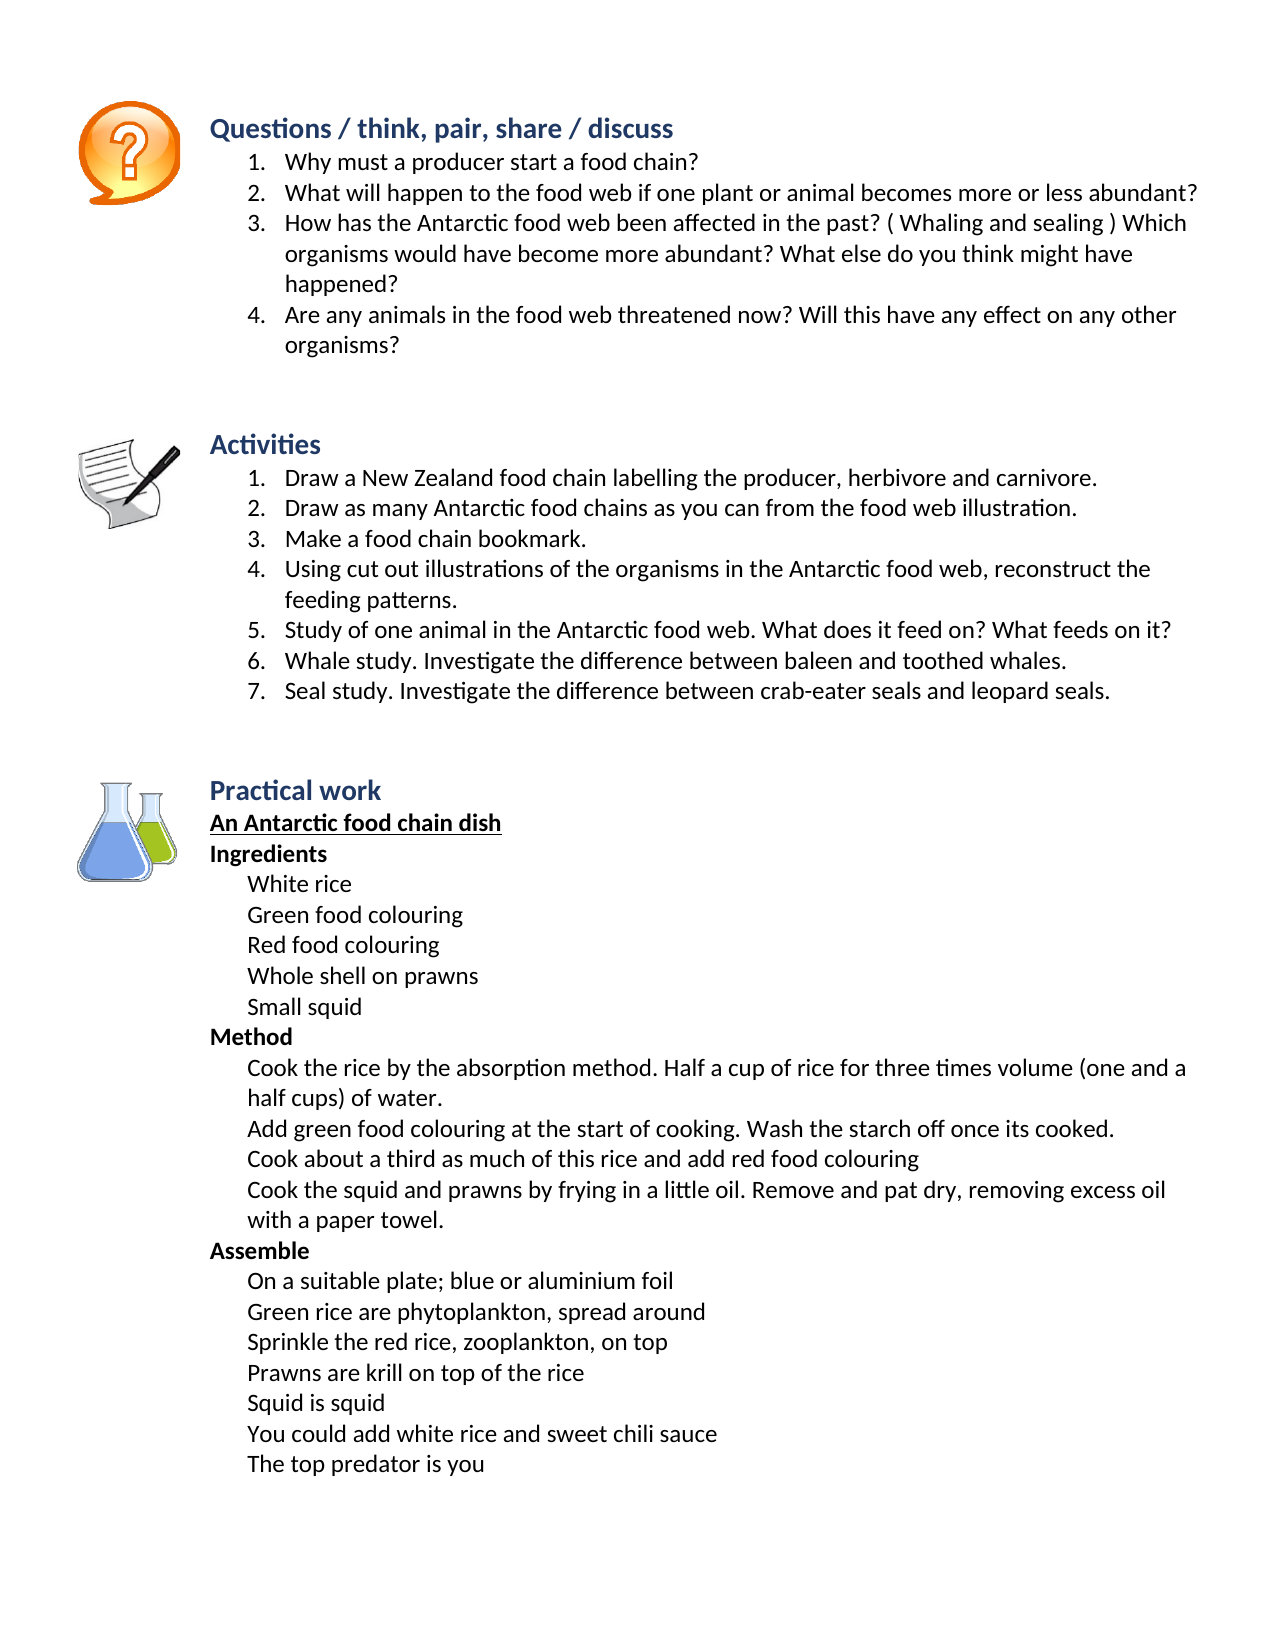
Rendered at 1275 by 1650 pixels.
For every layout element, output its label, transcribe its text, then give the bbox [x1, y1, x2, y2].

table_cell [62, 390, 198, 736]
picture [70, 782, 177, 886]
table_cell Questions / think, pair, share / discuss Why must a producer start a food chain? What will happen to the food web if one plant or animal becomes more or less abundant? How has the Antarctic food web been affected in the past? ( Whaling and sealing ) Which organisms would have become more abundant? What else do you think might have happened? Are any animals in the food web threatened now? Will this have any effect on any other organisms? [198, 75, 1213, 390]
picture [77, 439, 180, 527]
table_cell [62, 75, 198, 390]
table_cell Activities Draw a New Zealand food chain labelling the producer, herbivore and carnivore. Draw as many Antarctic food chains as you can from the food web illustration. Make a food chain bookmark. Using cut out illustrations of the organisms in the Antarctic food web, reconstruct the feeding patterns. Study of one animal in the Antarctic food web. What does it feed on? What feeds on it? Whale study. Investigate the difference between baleen and toothed whales. Seal study. Investigate the difference between crab-eater seals and leopard seals. [198, 390, 1213, 736]
table_cell [62, 736, 198, 1479]
picture [77, 100, 180, 204]
table_cell Practical work An Antarctic food chain dish Ingredients White rice Green food colouring Red food colouring Whole shell on prawns Small squid Method Cook the rice by the absorption method. Half a cup of rice for three times volume (one and a half cups) of water. Add green food colouring at the start of cooking. Wash the starch off once its cooked. Cook about a third as much of this rice and add red food colouring Cook the squid and prawns by frying in a little oil. Remove and pat dry, removing excess oil with a paper towel. Assemble On a suitable plate; blue or aluminium foil Green rice are phytoplankton, spread around Sprinkle the red rice, zooplankton, on top Prawns are krill on top of the rice Squid is squid You could add white rice and sweet chili sauce The top predator is you [198, 736, 1213, 1479]
